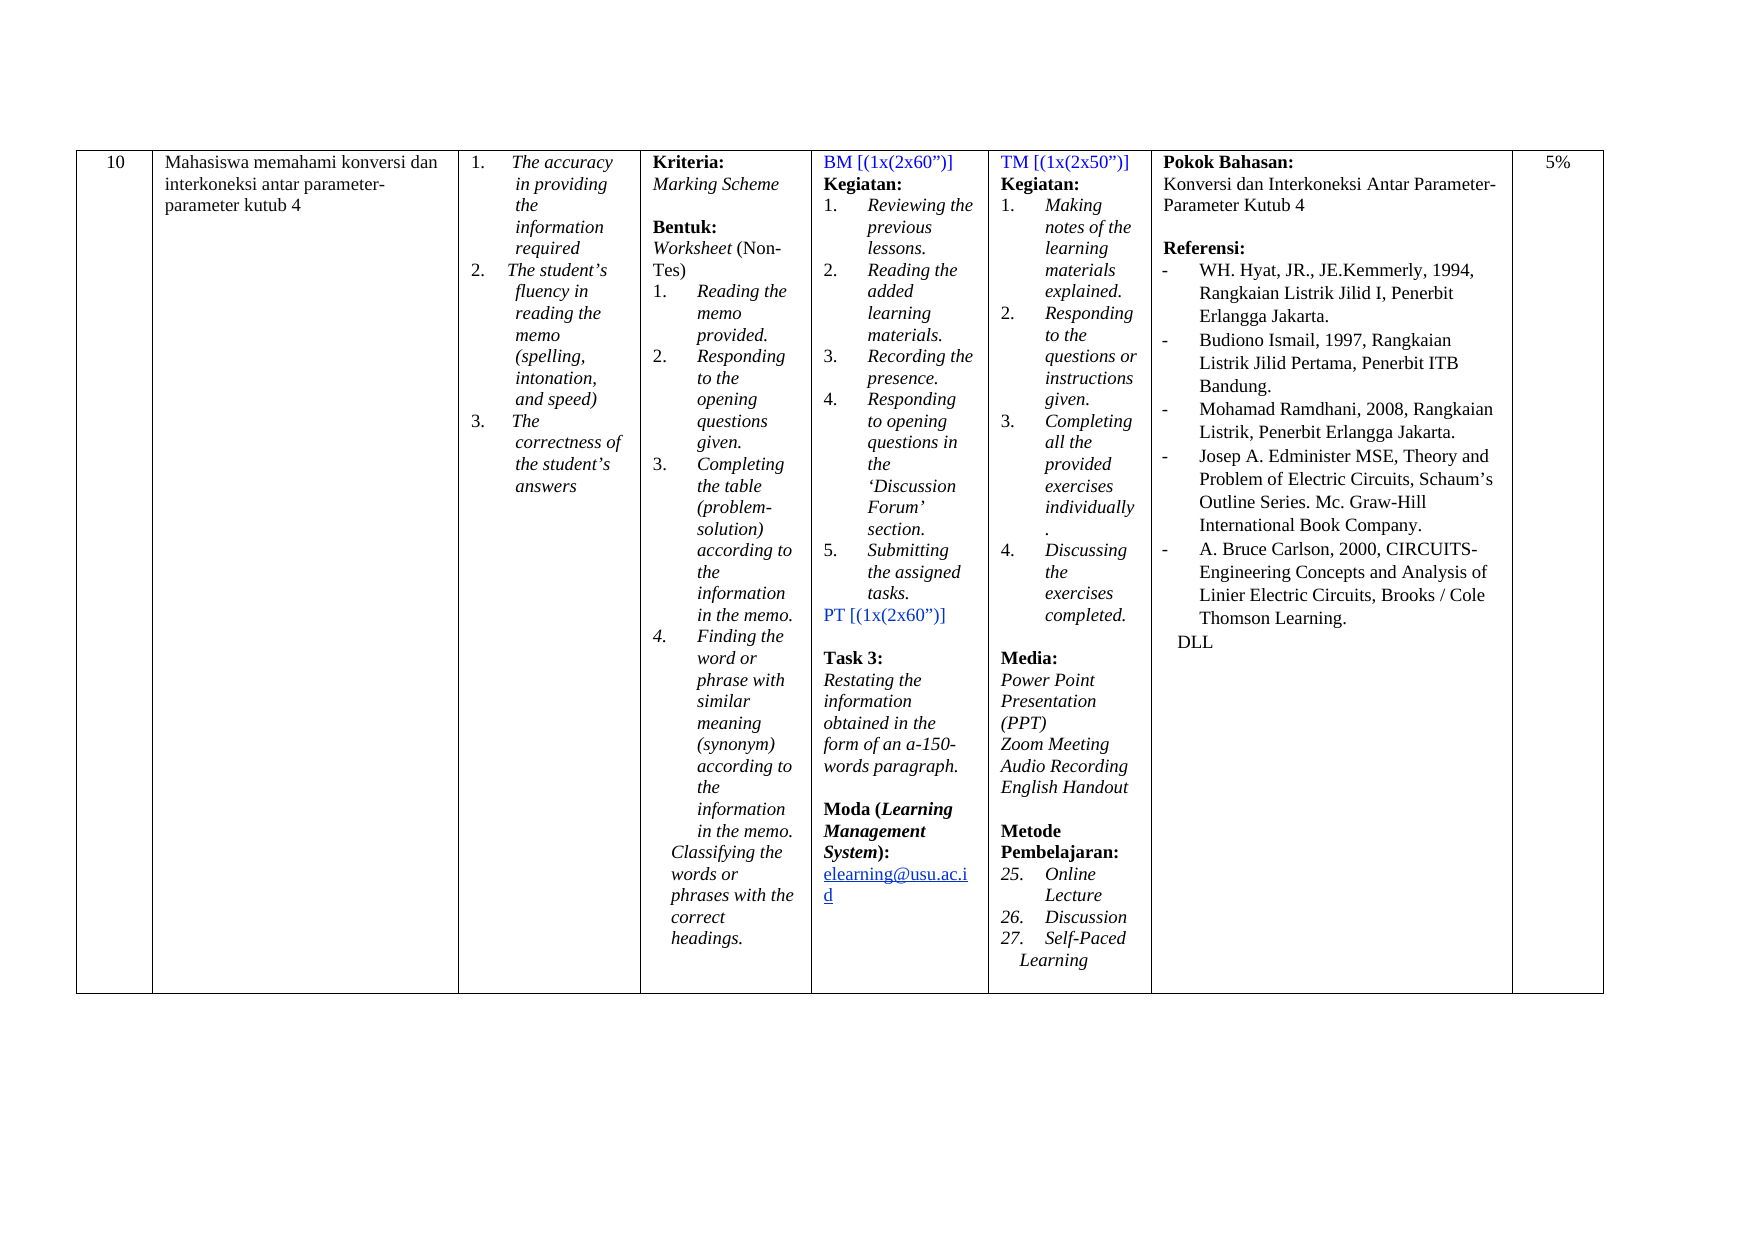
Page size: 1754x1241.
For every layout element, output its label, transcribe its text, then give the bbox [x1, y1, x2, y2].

table_cell 5% [1513, 151, 1603, 993]
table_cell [641, 151, 811, 993]
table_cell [989, 151, 1151, 993]
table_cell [812, 151, 988, 993]
table_cell Mahasiswa memahami konversi dan interkoneksi antar parameter-parameter kutub 4 [153, 151, 458, 993]
table_cell 10 [77, 151, 152, 993]
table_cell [459, 151, 640, 993]
table_cell Pokok Bahasan: Konversi dan Interkoneksi Antar Parameter-Parameter Kutub 4 Referensi: WH. Hyat, JR., JE.Kemmerly, 1994, Rangkaian Listrik Jilid I, Penerbit Erlangga Jakarta. Budiono Ismail, 1997, Rangkaian Listrik Jilid Pertama, Penerbit ITB Bandung. Mohamad Ramdhani, 2008, Rangkaian Listrik, Penerbit Erlangga Jakarta. Josep A. Edminister MSE, Theory and Problem of Electric Circuits, Schaum’s Outline Series. Mc. Graw-Hill International Book Company. A. Bruce Carlson, 2000, CIRCUITS-Engineering Concepts and Analysis of Linier Electric Circuits, Brooks / Cole Thomson Learning. DLL [1152, 151, 1512, 993]
